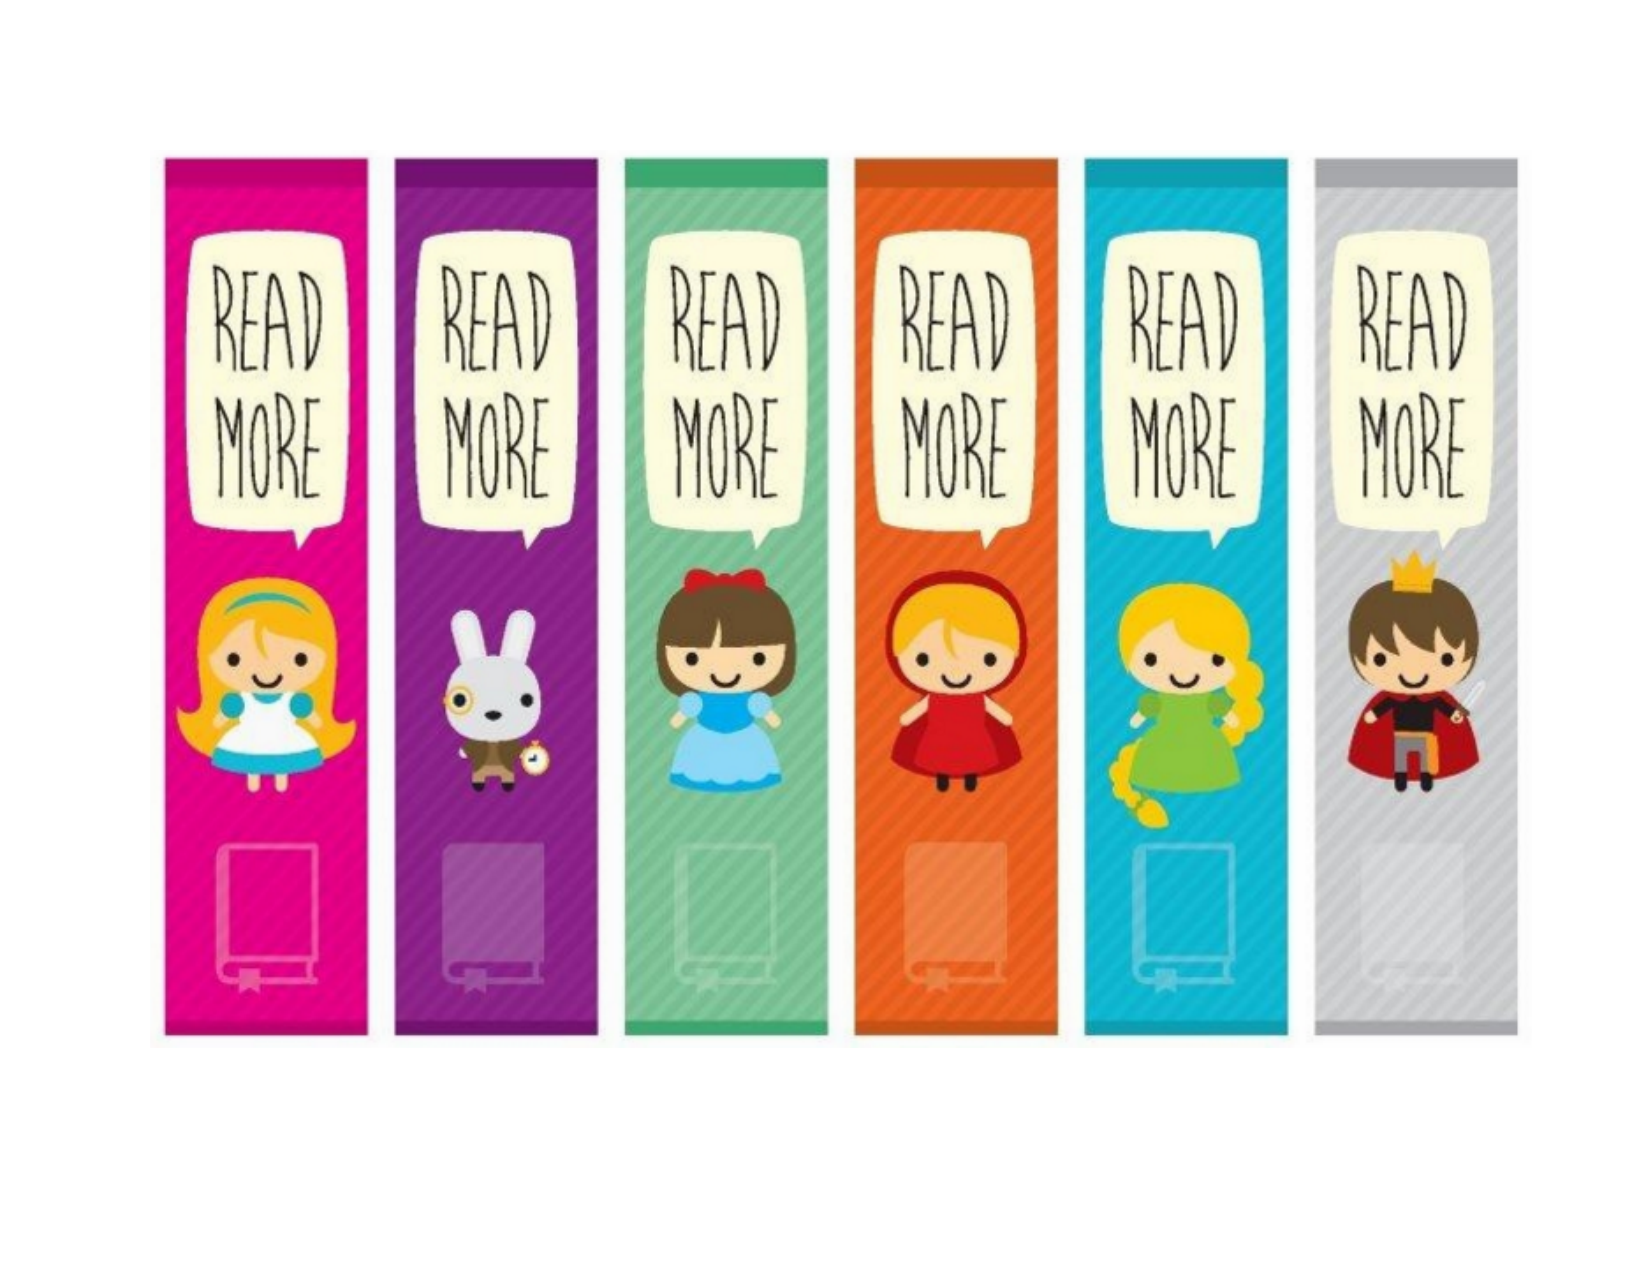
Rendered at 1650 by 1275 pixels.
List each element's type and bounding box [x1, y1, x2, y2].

picture [150, 150, 1532, 1048]
